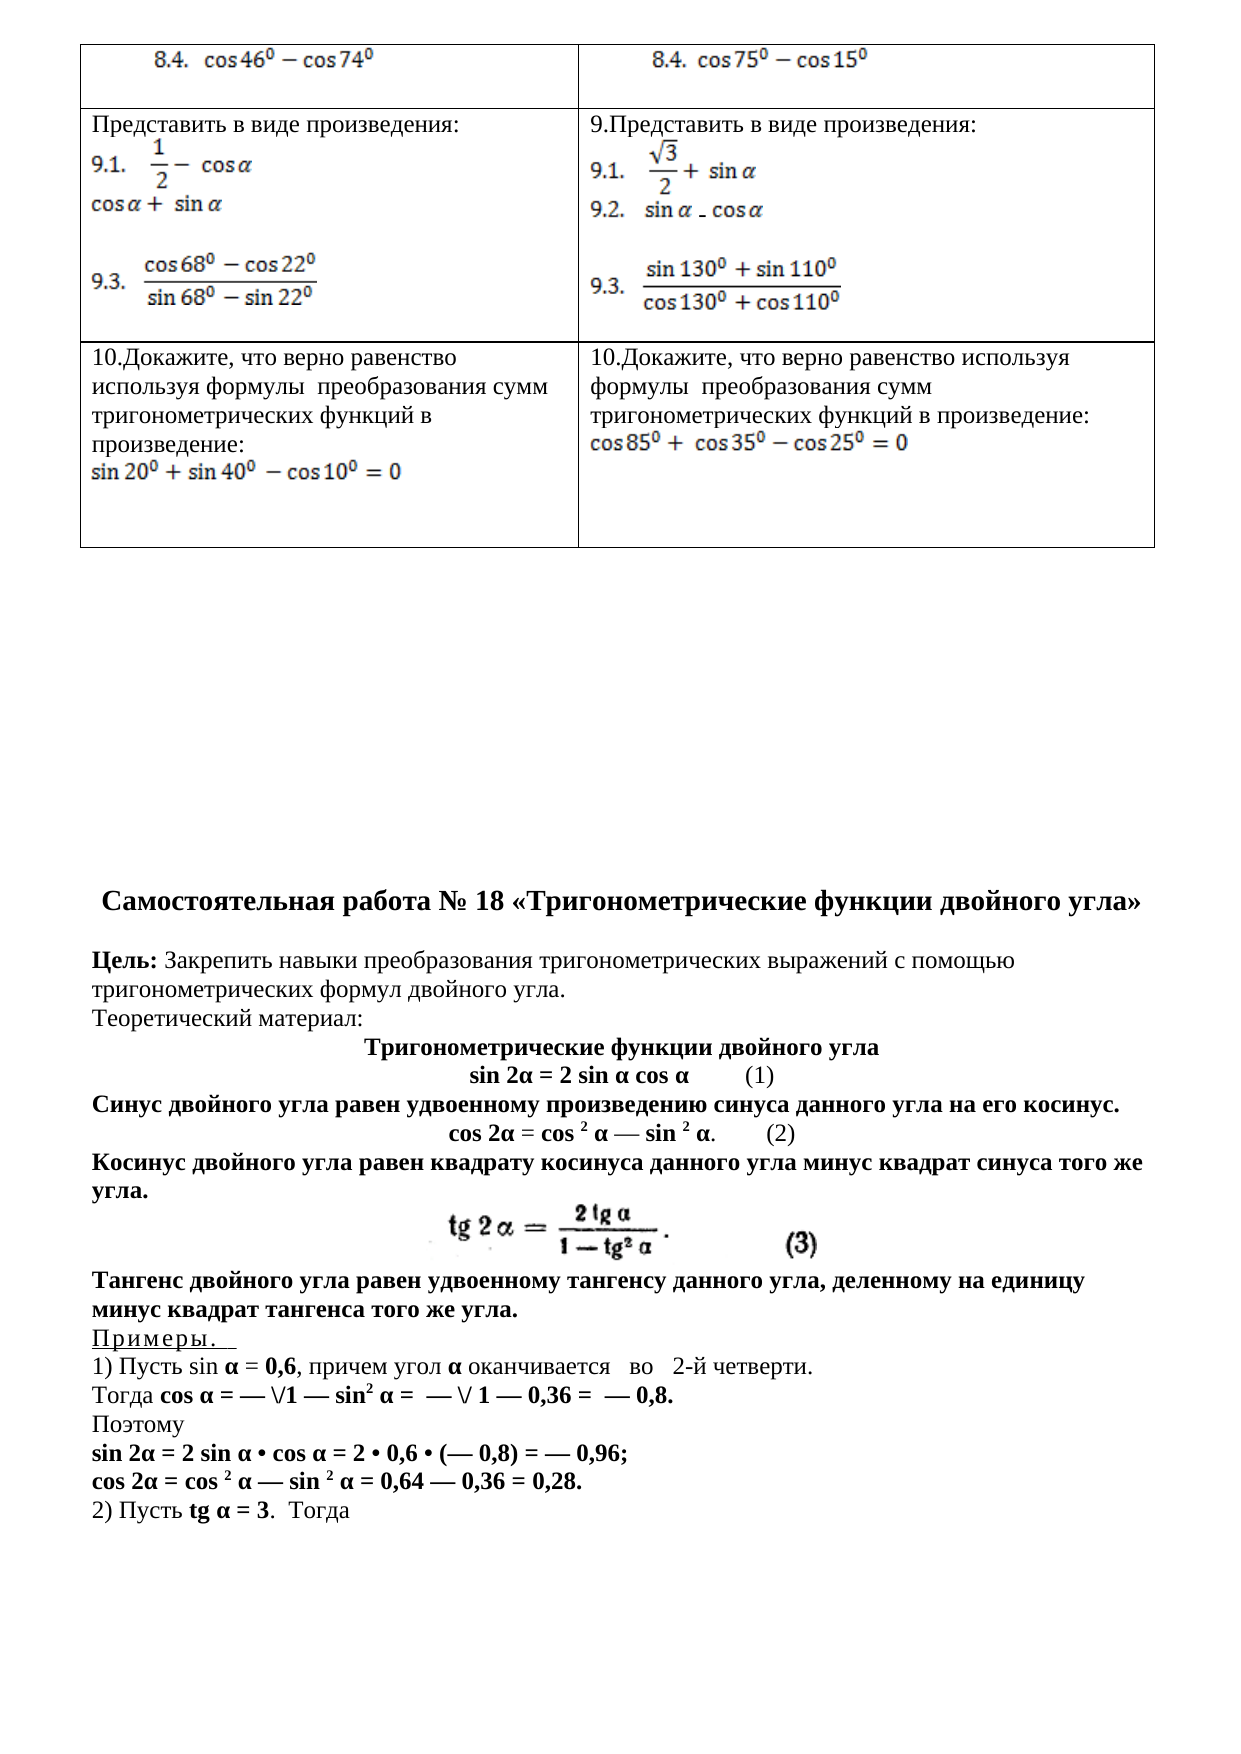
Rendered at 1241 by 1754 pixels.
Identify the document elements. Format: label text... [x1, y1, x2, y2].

picture [652, 45, 869, 74]
picture [590, 256, 841, 313]
text cos 2α = cos 2 α — sin 2 α = 0,64 — 0,36 = 0,28. [92, 1466, 1152, 1495]
text sin 2α = 2 sin α cos α (1) [92, 1060, 1152, 1089]
text Тригонометрические функции двойного угла [92, 1032, 1152, 1060]
text Синус двойного угла равен удвоенному произведению синуса данного угла на его косинус. [92, 1089, 1152, 1118]
text Самостоятельная работа № 18 «Тригонометрические функции двойного угла» [92, 883, 1152, 917]
text 1) Пусть sin α = 0,6, причем угол α оканчивается во 2-й четверти. [92, 1351, 1152, 1380]
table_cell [81, 109, 578, 341]
picture [91, 457, 403, 486]
text 2) Пусть tg α = 3. Тогда [92, 1495, 1152, 1524]
picture [590, 428, 908, 457]
text Поэтому [92, 1409, 1152, 1438]
picture [91, 137, 252, 216]
text Теоретический материал: [92, 1003, 1152, 1032]
text Тогда cos α = — \/1 — sin2 α = — \/ 1 — 0,36 = — 0,8. [92, 1380, 1152, 1409]
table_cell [579, 45, 1154, 108]
picture [590, 137, 763, 222]
text Цель: Закрепить навыки преобразования тригонометрических выражений с помощью тригонометрических формул двойного угла. [92, 945, 1152, 1003]
picture [154, 45, 375, 74]
text Примеры. [92, 1323, 1152, 1351]
table_cell 10.Докажите, что верно равенство используя формулы преобразования сумм тригонометрических функций в произведение: [579, 343, 1154, 547]
table_cell 10.Докажите, что верно равенство используя формулы преобразования сумм тригонометрических функций в произведение: [81, 343, 578, 547]
text cos 2α = cos 2 α — sin 2 α. (2) [92, 1118, 1152, 1147]
picture [426, 1203, 817, 1265]
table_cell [81, 45, 578, 108]
text Косинус двойного угла равен квадрату косинуса данного угла минус квадрат синуса того же угла. [92, 1147, 1152, 1204]
text Тангенс двойного угла равен удвоенному тангенсу данного угла, деленному на единицу минус квадрат тангенса того же угла. [92, 1265, 1152, 1323]
picture [91, 250, 317, 305]
text sin 2α = 2 sin α • cos α = 2 • 0,6 • (— 0,8) = — 0,96; [92, 1438, 1152, 1466]
table_cell 9.Представить в виде произведения: - [579, 109, 1154, 341]
